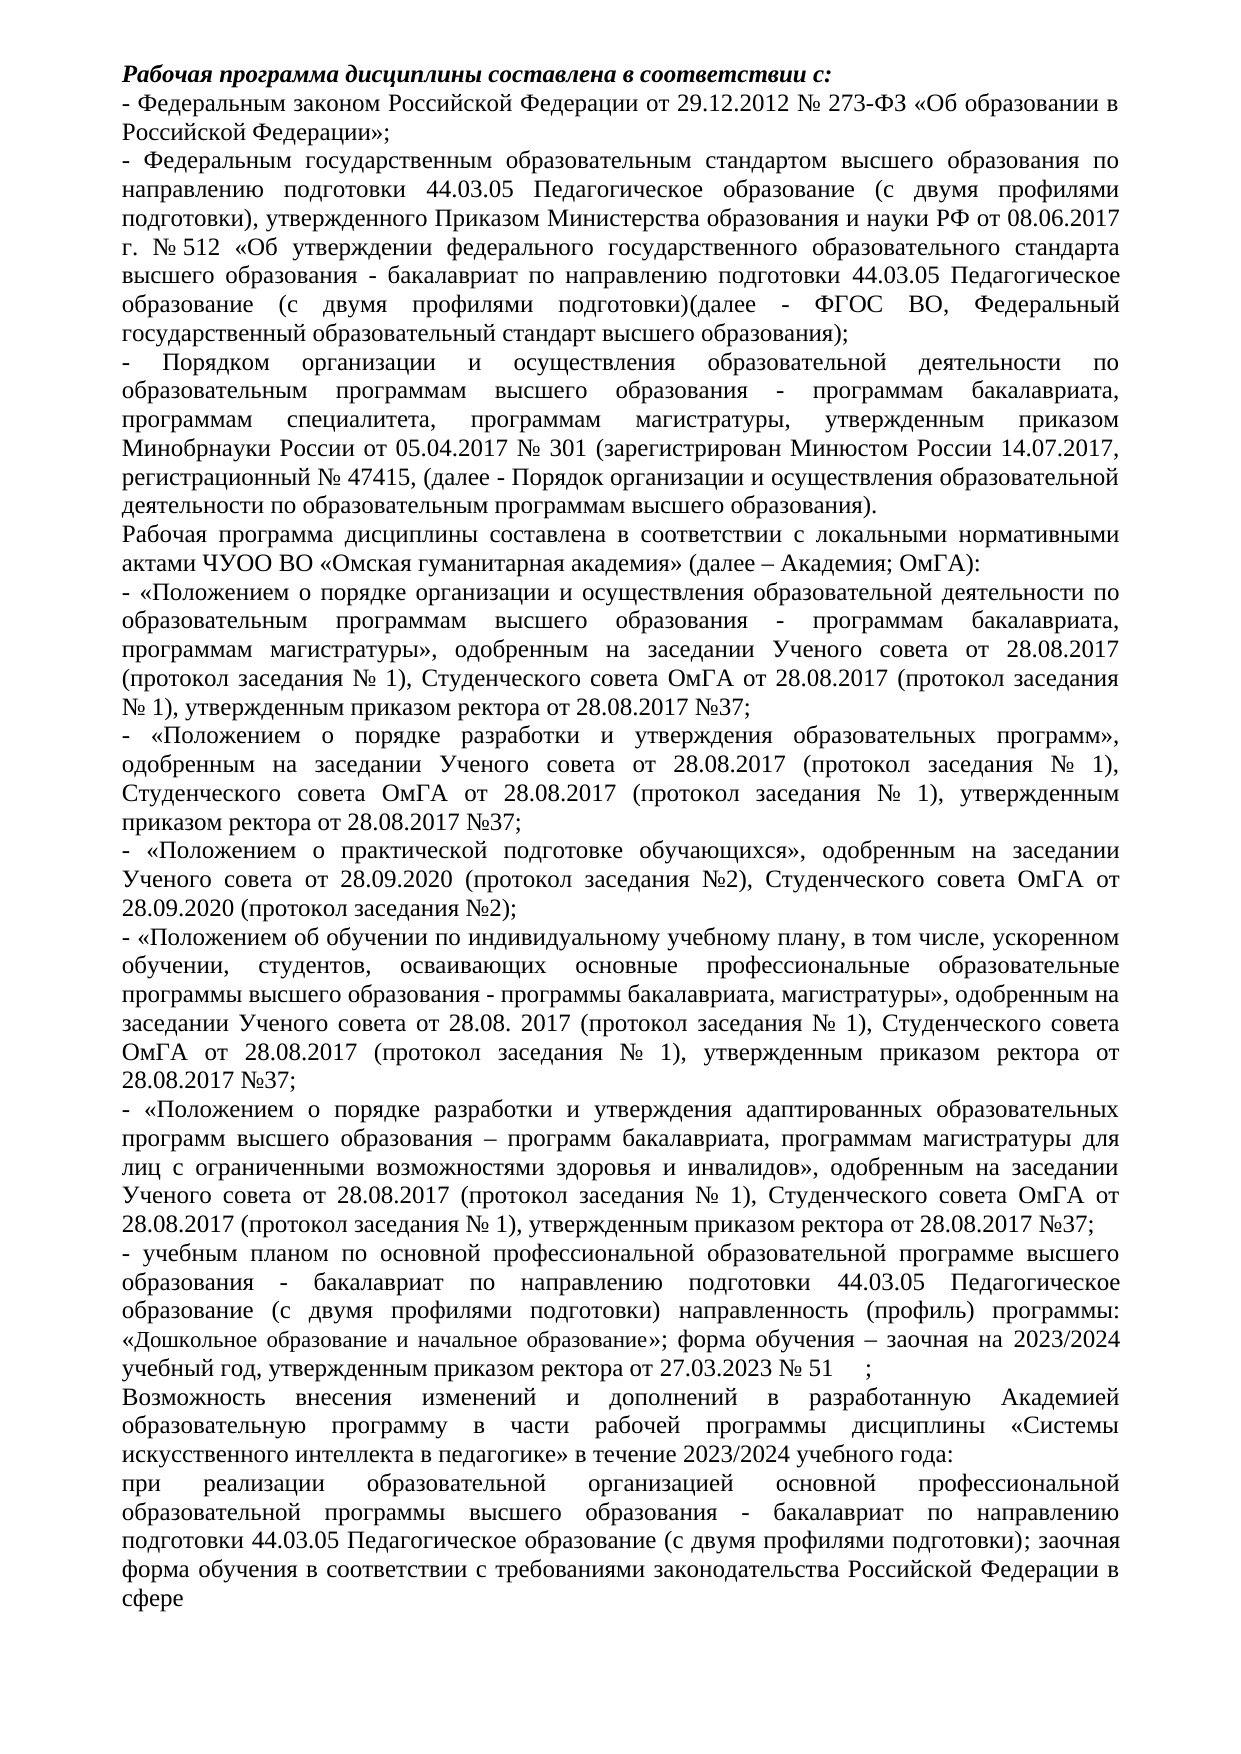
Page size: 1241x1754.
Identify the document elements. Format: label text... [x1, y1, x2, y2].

table_header Рабочая программа дисциплины составлена в соответствии с: [118, 59, 1124, 88]
table_cell - Федеральным законом Российской Федерации от 29.12.2012 № 273-ФЗ «Об образовании в Российской Федерации»; - Федеральным государственным образовательным стандартом высшего образования по направлению подготовки 44.03.05 Педагогическое образование (с двумя профилями подготовки), утвержденного Приказом Министерства образования и науки РФ от 08.06.2017 г. № 512 «Об утверждении федерального государственного образовательного стандарта высшего образования - бакалавриат по направлению подготовки 44.03.05 Педагогическое образование (с двумя профилями подготовки)(далее - ФГОС ВО, Федеральный государственный образовательный стандарт высшего образования); - Порядком организации и осуществления образовательной деятельности по образовательным программам высшего образования - программам бакалавриата, программам специалитета, программам магистратуры, утвержденным приказом Минобрнауки России от 05.04.2017 № 301 (зарегистрирован Минюстом России 14.07.2017, регистрационный № 47415, (далее - Порядок организации и осуществления образовательной деятельности по образовательным программам высшего образования). Рабочая программа дисциплины составлена в соответствии с локальными нормативными актами ЧУОО ВО «Омская гуманитарная академия» (далее – Академия; ОмГА): - «Положением о порядке организации и осуществления образовательной деятельности по образовательным программам высшего образования - программам бакалавриата, программам магистратуры», одобренным на заседании Ученого совета от 28.08.2017 (протокол заседания № 1), Студенческого совета ОмГА от 28.08.2017 (протокол заседания № 1), утвержденным приказом ректора от 28.08.2017 №37; - «Положением о порядке разработки и утверждения образовательных программ», одобренным на заседании Ученого совета от 28.08.2017 (протокол заседания № 1), Студенческого совета ОмГА от 28.08.2017 (протокол заседания № 1), утвержденным приказом ректора от 28.08.2017 №37; - «Положением о практической подготовке обучающихся», одобренным на заседании Ученого совета от 28.09.2020 (протокол заседания №2), Студенческого совета ОмГА от 28.09.2020 (протокол заседания №2); - «Положением об обучении по индивидуальному учебному плану, в том числе, ускоренном обучении, студентов, осваивающих основные профессиональные образовательные программы высшего образования - программы бакалавриата, магистратуры», одобренным на заседании Ученого совета от 28.08. 2017 (протокол заседания № 1), Студенческого совета ОмГА от 28.08.2017 (протокол заседания № 1), утвержденным приказом ректора от 28.08.2017 №37; - «Положением о порядке разработки и утверждения адаптированных образовательных программ высшего образования – программ бакалавриата, программам магистратуры для лиц с ограниченными возможностями здоровья и инвалидов», одобренным на заседании Ученого совета от 28.08.2017 (протокол заседания № 1), Студенческого совета ОмГА от 28.08.2017 (протокол заседания № 1), утвержденным приказом ректора от 28.08.2017 №37; - учебным планом по основной профессиональной образовательной программе высшего образования - бакалавриат по направлению подготовки 44.03.05 Педагогическое образование (с двумя профилями подготовки) направленность (профиль) программы: «Дошкольное образование и начальное образование»; форма обучения – заочная на 2023/2024 учебный год, утвержденным приказом ректора от 27.03.2023 № 51 ; Возможность внесения изменений и дополнений в разработанную Академией образовательную программу в части рабочей программы дисциплины «Системы искусственного интеллекта в педагогике» в течение 2023/2024 учебного года: при реализации образовательной организацией основной профессиональной образовательной программы высшего образования - бакалавриат по направлению подготовки 44.03.05 Педагогическое образование (с двумя профилями подготовки); заочная форма обучения в соответствии с требованиями законодательства Российской Федерации в сфере [118, 88, 1124, 1662]
